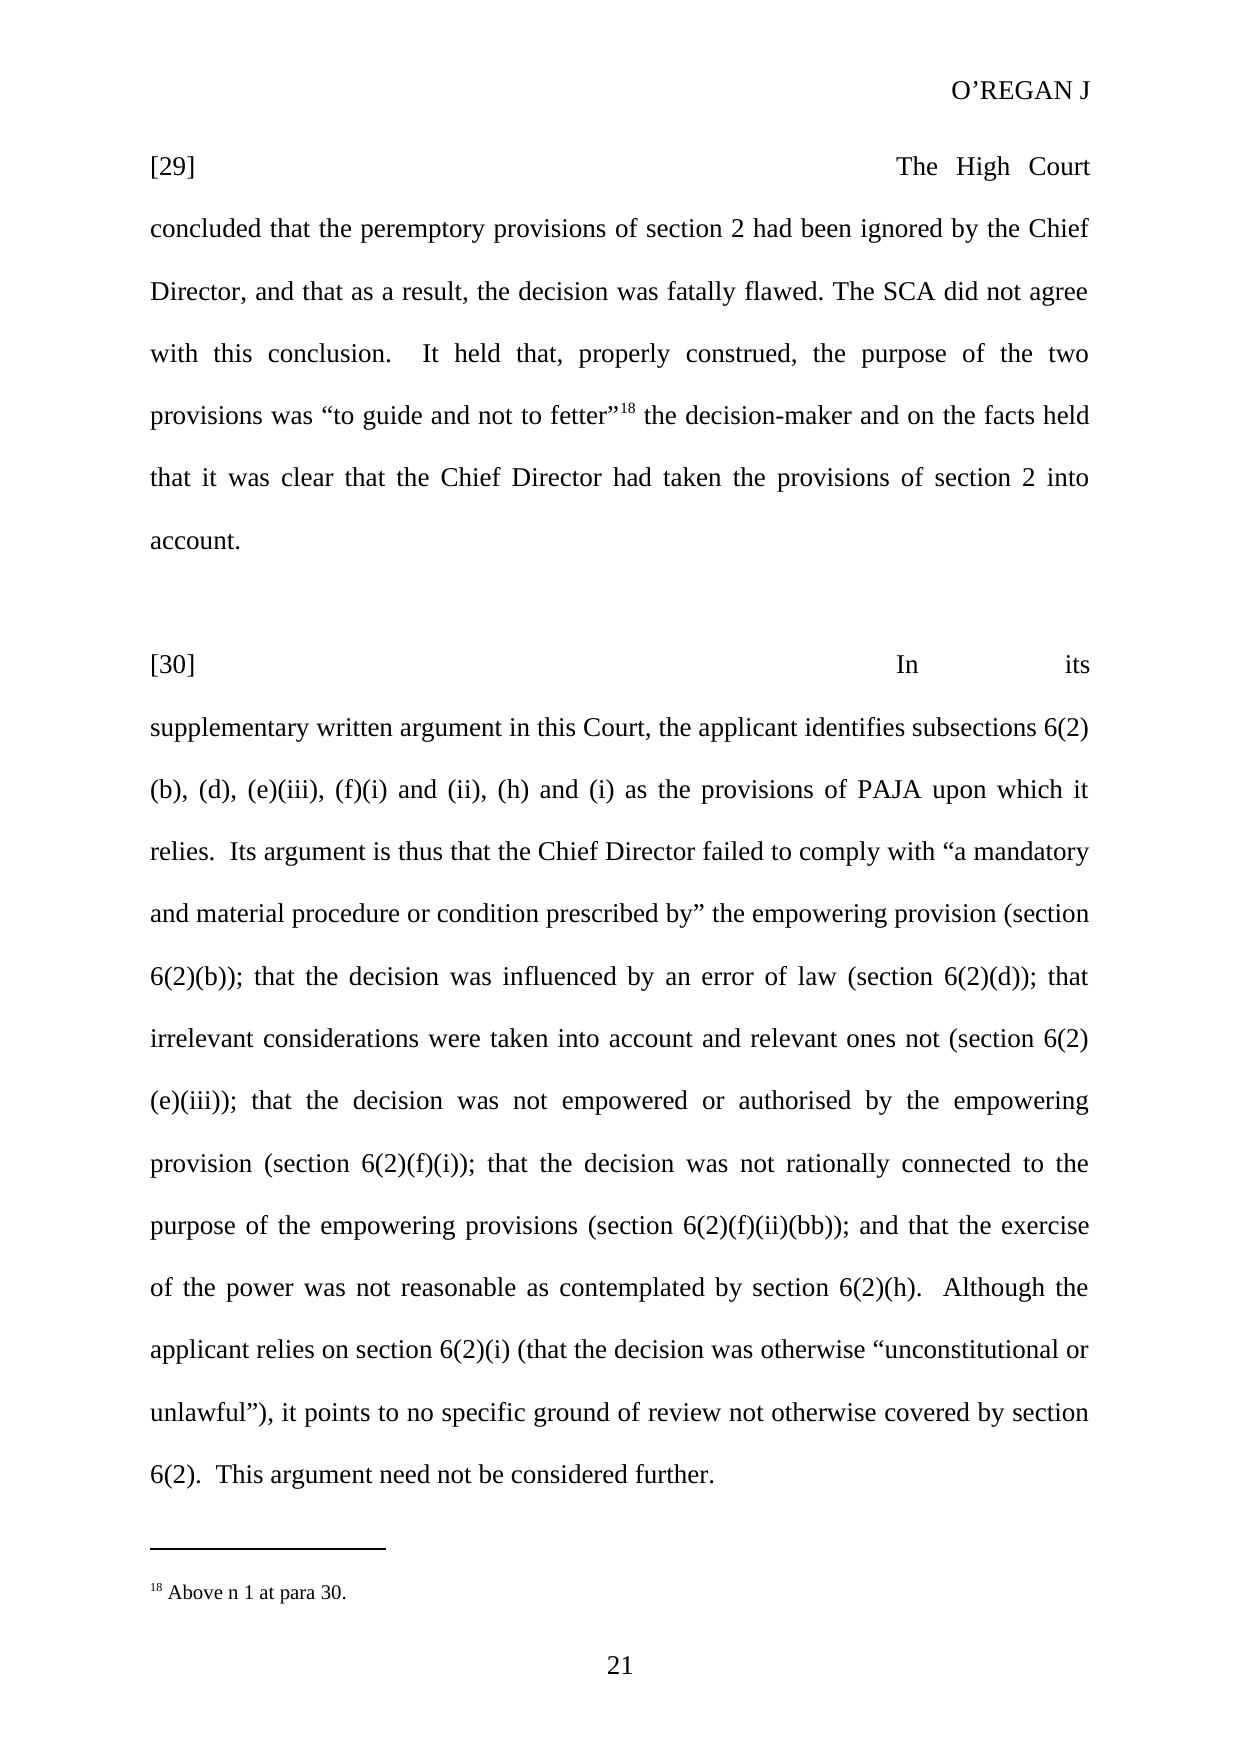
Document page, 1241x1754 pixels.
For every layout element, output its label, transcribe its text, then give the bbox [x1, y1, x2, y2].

text The High Court concluded that the peremptory provisions of section 2 had been ignored by the Chief Director, and that as a result, the decision was fatally flawed. The SCA did not agree with this conclusion. It held that, properly construed, the purpose of the two provisions was “to guide and not to fetter” the decision-maker and on the facts held that it was clear that the Chief Director had taken the provisions of section 2 into account. [150, 150, 1090, 555]
text In its supplementary written argument in this Court, the applicant identifies subsections 6(2)(b), (d), (e)(iii), (f)(i) and (ii), (h) and (i) as the provisions of PAJA upon which it relies. Its argument is thus that the Chief Director failed to comply with “a mandatory and material procedure or condition prescribed by” the empowering provision (section 6(2)(b)); that the decision was influenced by an error of law (section 6(2)(d)); that irrelevant considerations were taken into account and relevant ones not (section 6(2)(e)(iii)); that the decision was not empowered or authorised by the empowering provision (section 6(2)(f)(i)); that the decision was not rationally connected to the purpose of the empowering provisions (section 6(2)(f)(ii)(bb)); and that the exercise of the power was not reasonable as contemplated by section 6(2)(h). Although the applicant relies on section 6(2)(i) (that the decision was otherwise “unconstitutional or unlawful”), it points to no specific ground of review not otherwise covered by section 6(2). This argument need not be considered further. [150, 648, 1090, 1489]
